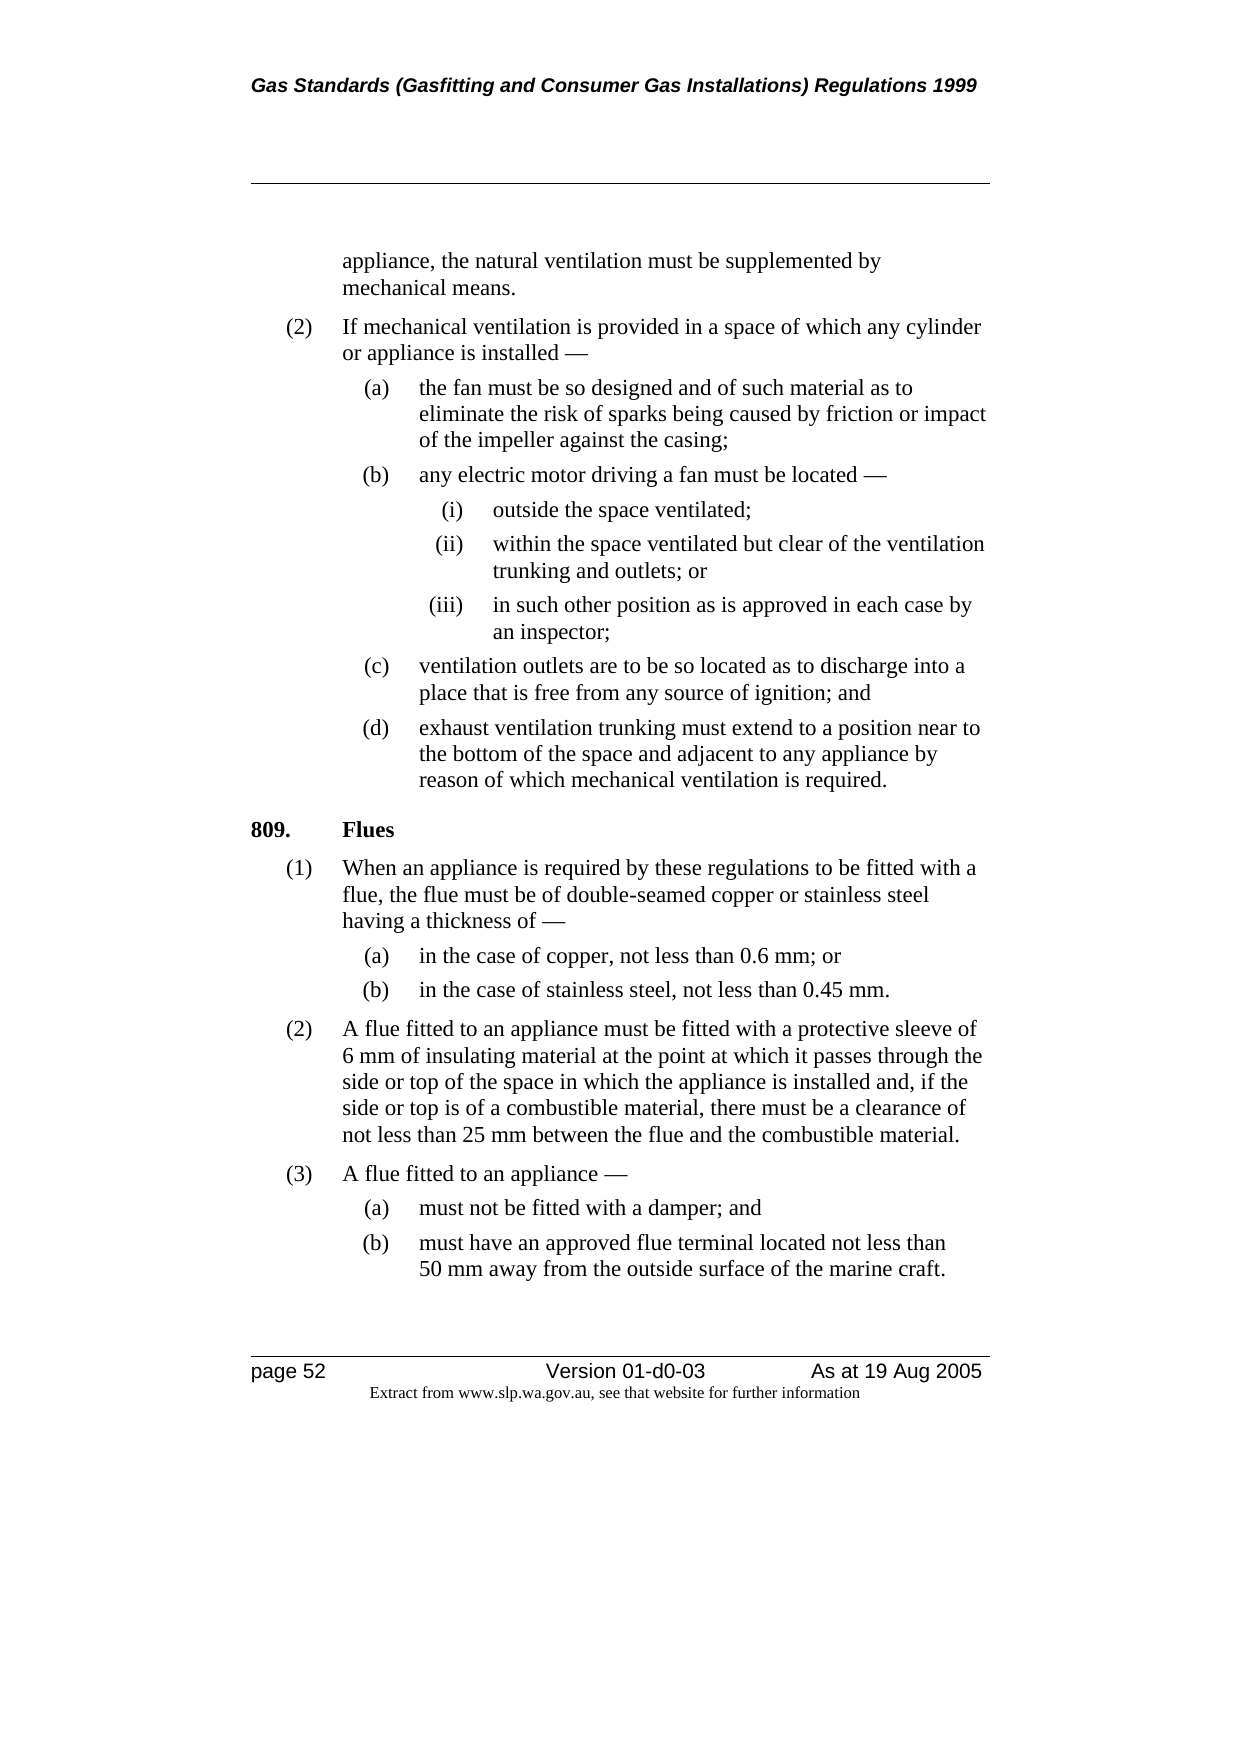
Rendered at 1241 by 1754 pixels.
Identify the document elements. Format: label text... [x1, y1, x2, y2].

text (3) A flue fitted to an appliance — [251, 1160, 990, 1186]
text (2) A flue fitted to an appliance must be fitted with a protective sleeve of 6 mm of insulating material at the point at which it passes through the side or top of the space in which the appliance is installed and, if the side or top is of a combustible material, there must be a clearance of not less than 25 mm between the flue and the combustible material. [251, 1015, 990, 1147]
text (b) any electric motor driving a fan must be located — [251, 461, 990, 487]
text (b) in the case of stainless steel, not less than 0.45 mm. [251, 977, 990, 1003]
text (1) When an appliance is required by these regulations to be fitted with a flue, the flue must be of double-seamed copper or stainless steel having a thickness of — [251, 854, 990, 933]
text (2) If mechanical ventilation is provided in a space of which any cylinder or appliance is installed — [251, 313, 990, 365]
text (d) exhaust ventilation trunking must extend to a position near to the bottom of the space and adjacent to any appliance by reason of which mechanical ventilation is required. [251, 714, 990, 793]
text (c) ventilation outlets are to be so located as to discharge into a place that is free from any source of ignition; and [251, 653, 990, 705]
subtitle 809. Flues [251, 816, 990, 842]
text (b) must have an approved flue terminal located not less than 50 mm away from the outside surface of the marine craft. [251, 1229, 990, 1282]
text (a) must not be fitted with a damper; and [251, 1194, 990, 1221]
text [251, 247, 990, 300]
text (ii) within the space ventilated but clear of the ventilation trunking and outlets; or [251, 531, 990, 583]
text (iii) in such other position as is approved in each case by an inspector; [251, 592, 990, 644]
text (i) outside the space ventilated; [251, 496, 990, 522]
text (a) the fan must be so designed and of such material as to eliminate the risk of sparks being caused by friction or impact of the impeller against the casing; [251, 374, 990, 453]
text (a) in the case of copper, not less than 0.6 mm; or [251, 942, 990, 968]
